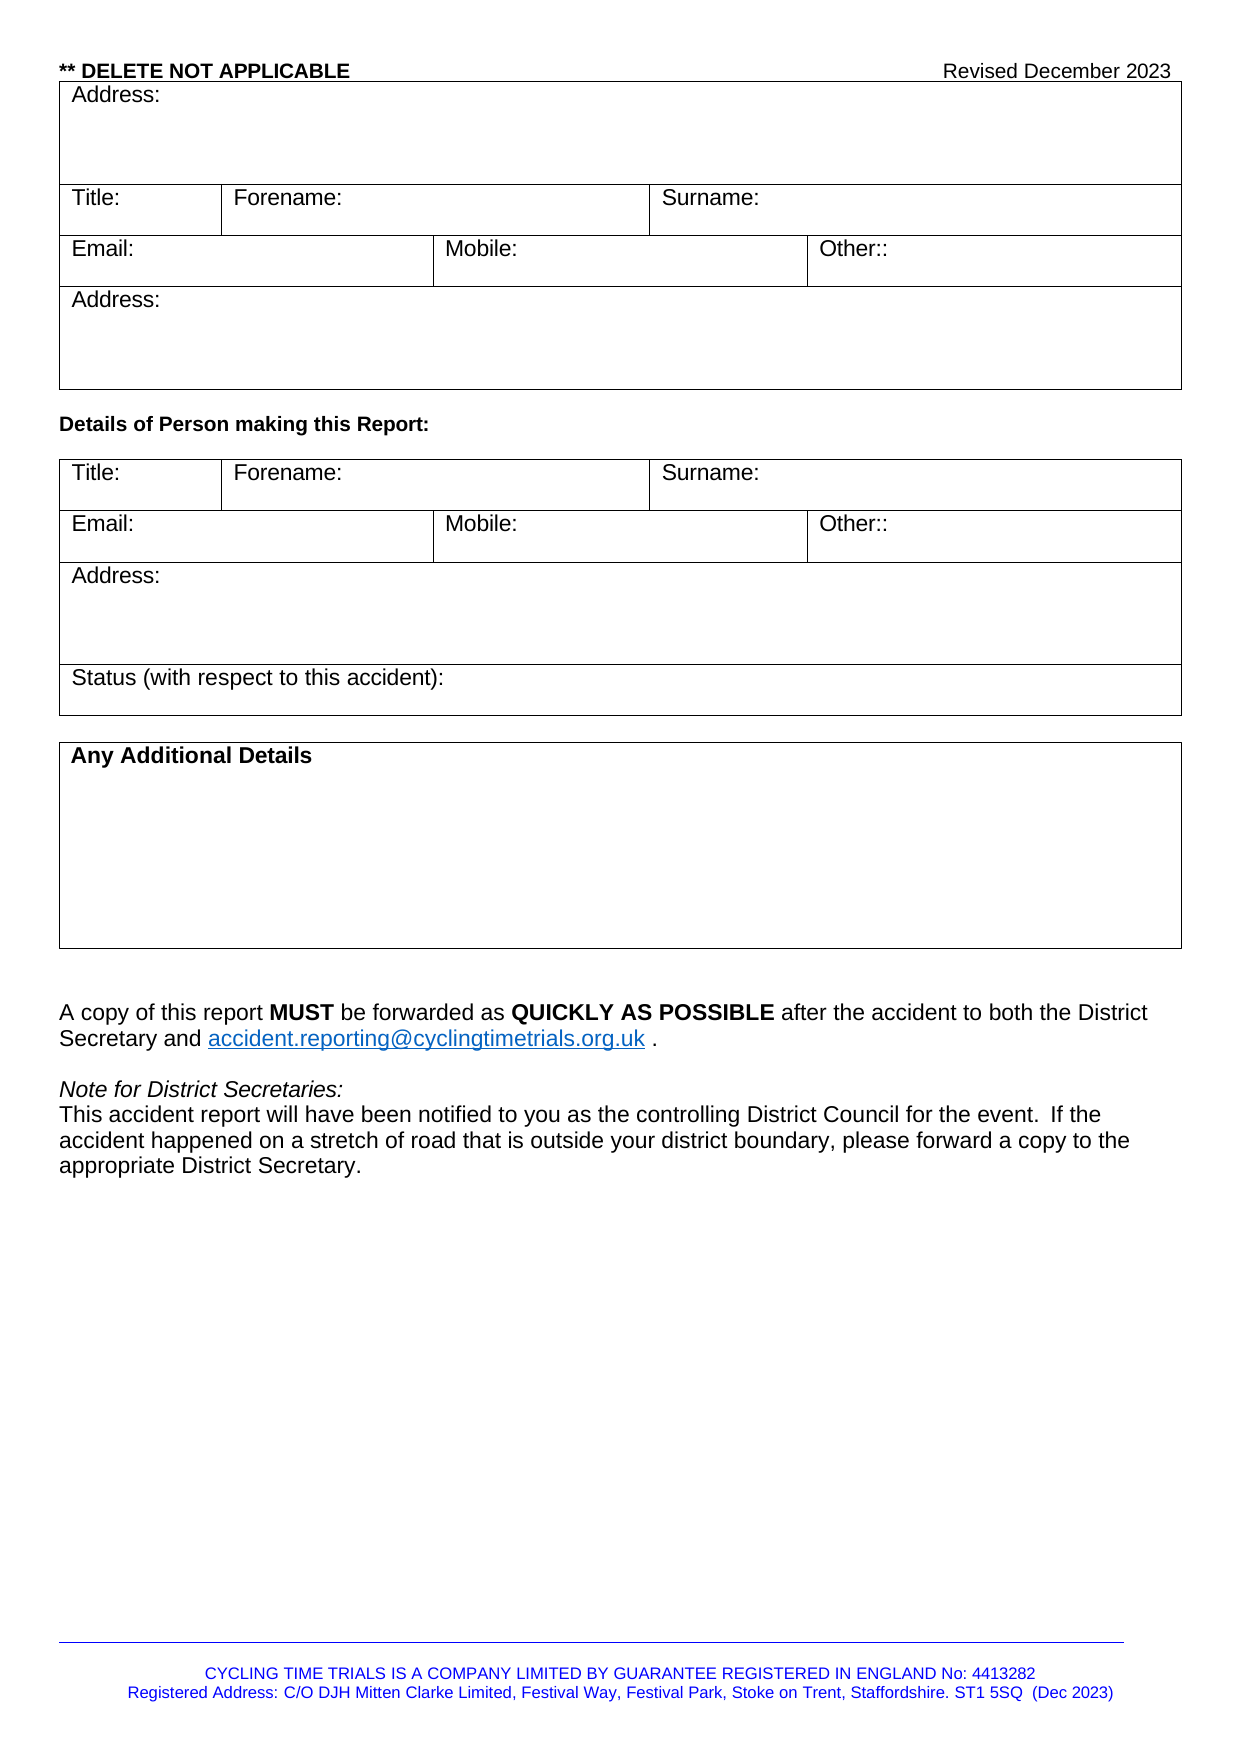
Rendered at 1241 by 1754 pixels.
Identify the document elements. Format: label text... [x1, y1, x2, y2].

table_cell Other:: [808, 236, 1181, 286]
table_cell Address: [60, 287, 1181, 388]
table_header Title: [60, 460, 221, 510]
table_cell Email: [60, 511, 433, 562]
table_cell Surname: [650, 185, 1181, 235]
table_header Address: [60, 82, 1181, 184]
table_header Forename: [222, 460, 649, 510]
table_cell Mobile: [434, 511, 807, 562]
table_cell Mobile: [434, 236, 807, 286]
table_cell Email: [60, 236, 433, 286]
table_cell Forename: [222, 185, 649, 235]
text This accident report will have been notified to you as the controlling District Council for the event. If the accident happened on a stretch of road that is outside your district boundary, please forward a copy to the appropriate District Secretary. [59, 1103, 1184, 1178]
table_header Surname: [650, 460, 1181, 510]
table_cell Other:: [808, 511, 1181, 562]
table_cell Title: [60, 185, 221, 235]
table_cell Address: [60, 563, 1181, 664]
table_cell Status (with respect to this accident): [60, 665, 1181, 715]
text A copy of this report MUST be forwarded as QUICKLY AS POSSIBLE after the accident to both the District Secretary and accident.reporting@cyclingtimetrials.org.uk . [59, 1001, 1201, 1051]
text Details of Person making this Report: [59, 412, 1201, 436]
text Note for District Secretaries: [59, 1076, 1201, 1102]
